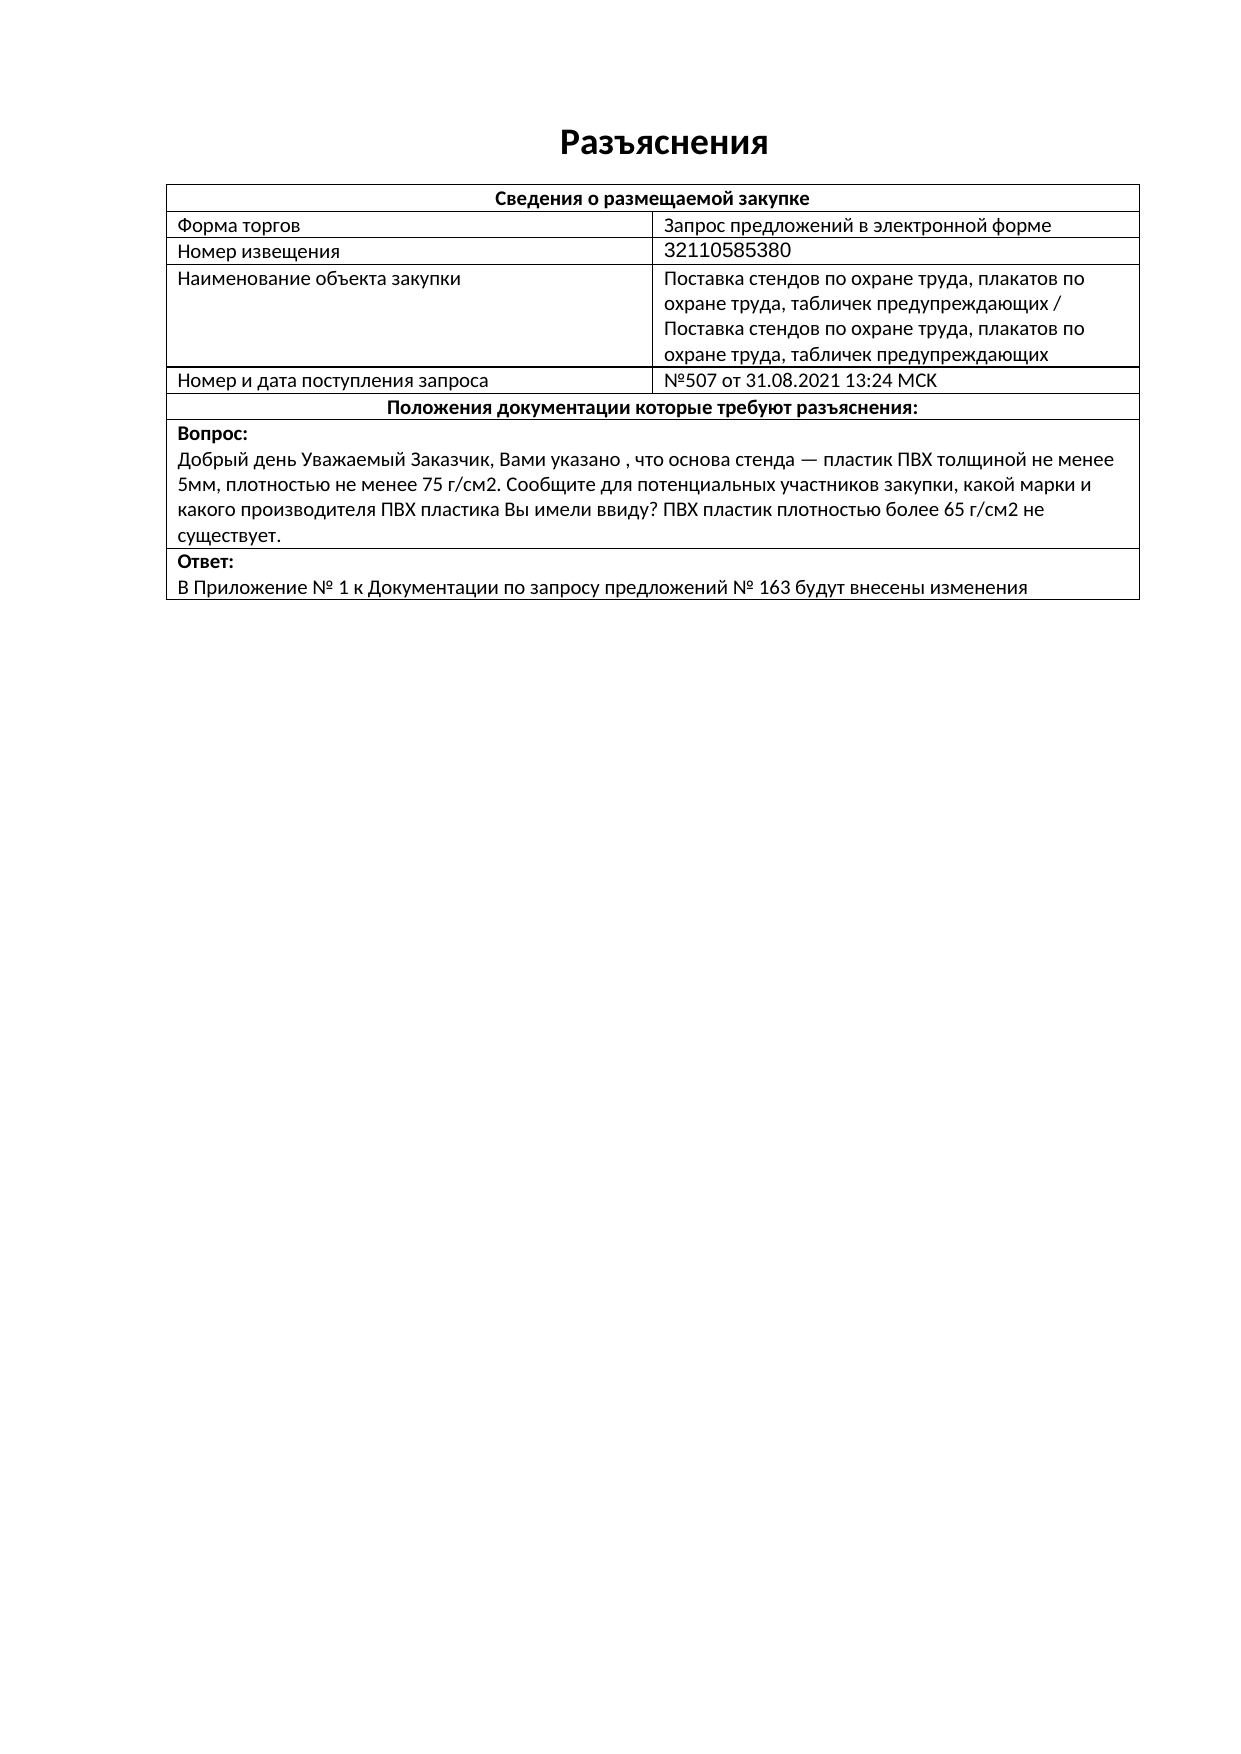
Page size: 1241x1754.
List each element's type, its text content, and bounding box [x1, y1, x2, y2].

table_cell Вопрос: Добрый день Уважаемый Заказчик, Вами указано , что основа стенда — пластик ПВХ толщиной не менее 5мм, плотностью не менее 75 г/см2. Сообщите для потенциальных участников закупки, какой марки и какого производителя ПВХ пластика Вы имели ввиду? ПВХ пластик плотностью более 65 г/см2 не существует. [167, 420, 1139, 547]
table_cell 32110585380 [653, 238, 1139, 264]
table_cell Наименование объекта закупки [167, 265, 652, 366]
table_cell Номер и дата поступления запроса [167, 368, 652, 393]
text Разъяснения [177, 118, 1152, 164]
table_cell Запрос предложений в электронной форме [653, 212, 1139, 237]
table_cell Форма торгов [167, 212, 652, 237]
table_cell Ответ: В Приложение № 1 к Документации по запросу предложений № 163 будут внесены изменения [167, 549, 1139, 599]
table_cell Номер извещения [167, 238, 652, 264]
table_cell №507 от 31.08.2021 13:24 MCK [653, 368, 1139, 393]
table_header Сведения о размещаемой закупке [167, 185, 1139, 211]
table_cell Положения документации которые требуют разъяснения: [167, 394, 1139, 419]
table_cell Поставка стендов по охране труда, плакатов по охране труда, табличек предупреждающих / Поставка стендов по охране труда, плакатов по охране труда, табличек предупреждающих [653, 265, 1139, 366]
